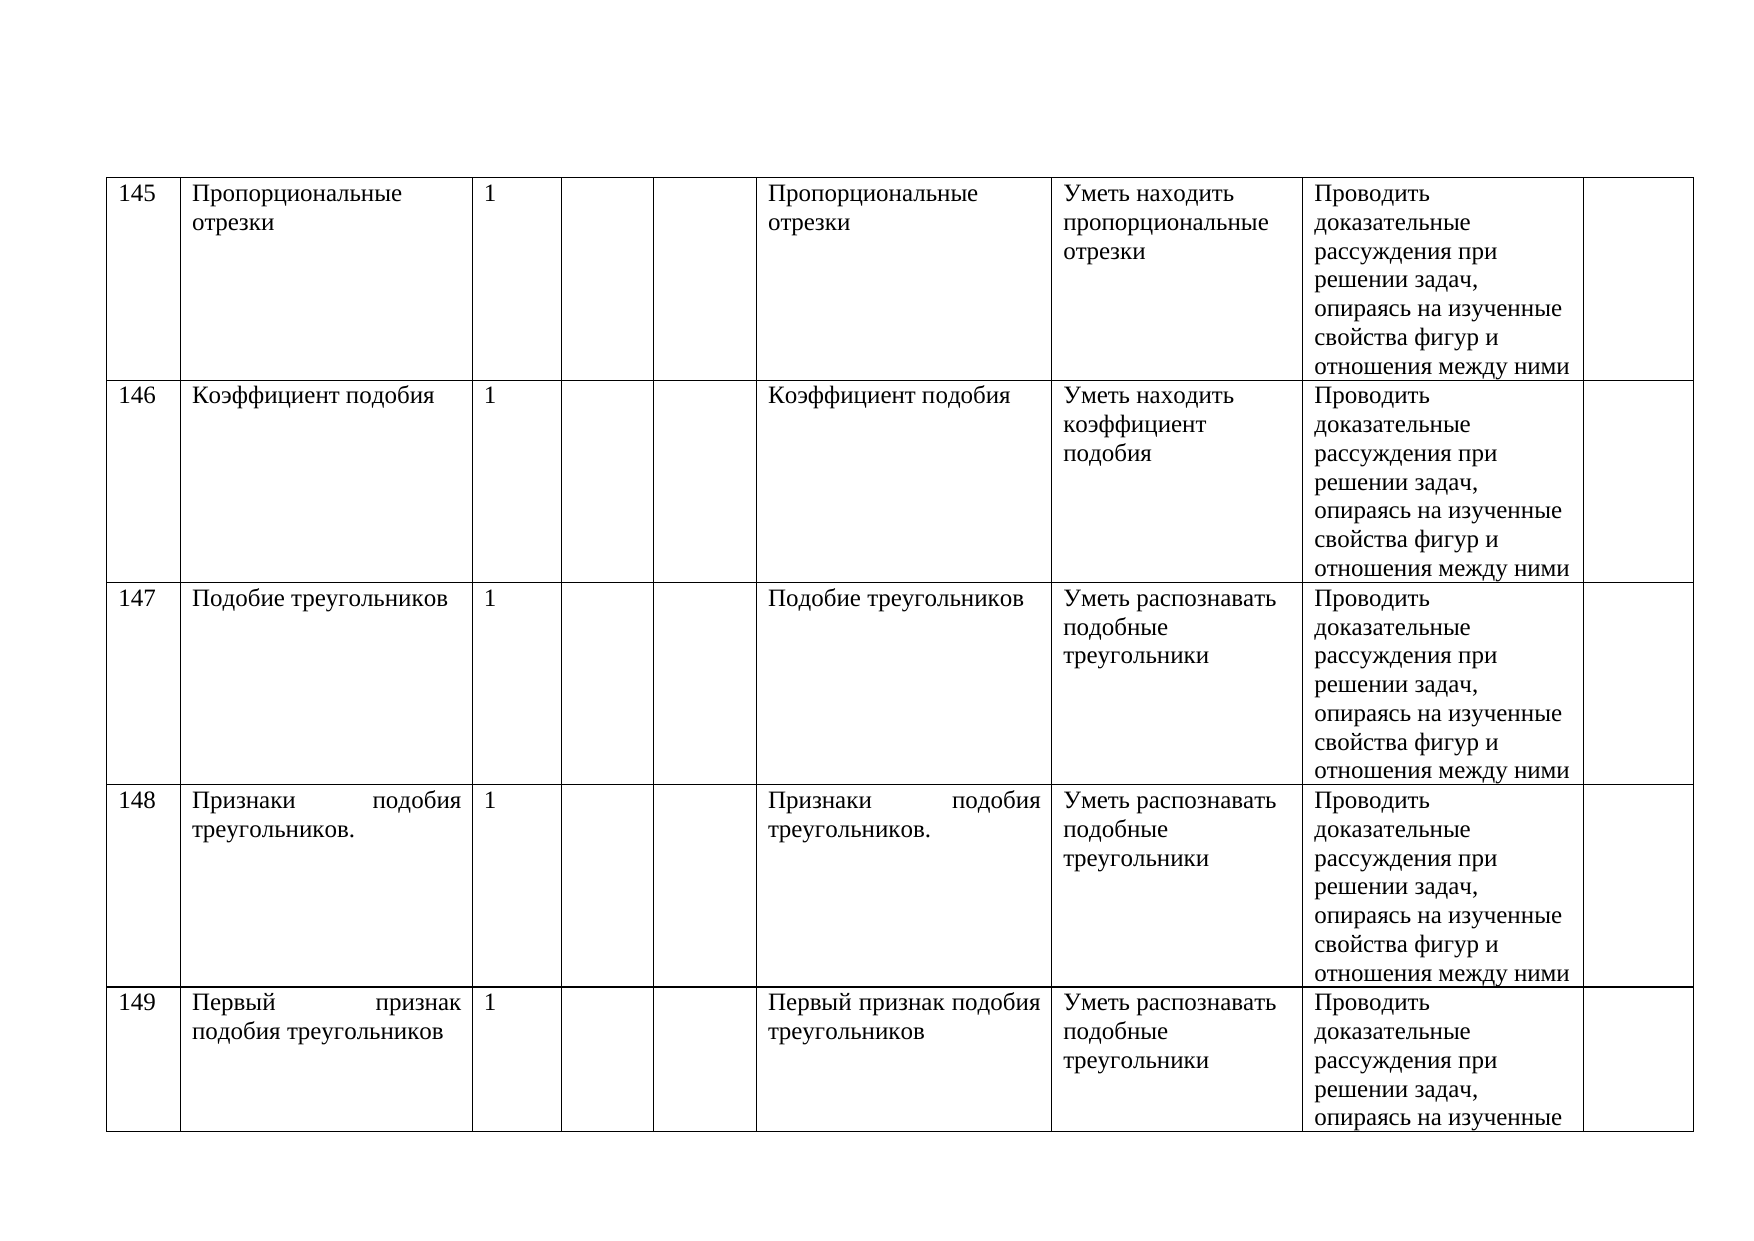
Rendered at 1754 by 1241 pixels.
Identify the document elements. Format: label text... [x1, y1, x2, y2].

table_cell [654, 178, 756, 379]
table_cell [181, 988, 472, 1131]
table_cell [1584, 583, 1693, 784]
table_cell [562, 178, 653, 379]
table_cell 147 [107, 583, 180, 784]
table_cell [1584, 381, 1693, 582]
table_cell Пропорциональные отрезки [757, 178, 1051, 379]
table_cell Подобие треугольников [757, 583, 1051, 784]
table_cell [1052, 988, 1302, 1131]
table_cell Проводить доказательные рассуждения при решении задач, опираясь на изученные свойства фигур и отношения между ними [1303, 583, 1583, 784]
table_cell 146 [107, 381, 180, 582]
table_cell 1 [473, 381, 561, 582]
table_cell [1303, 988, 1583, 1131]
table_cell Признаки подобия треугольников. [181, 785, 472, 986]
table_cell [562, 785, 653, 986]
table_cell Уметь распознавать подобные треугольники [1052, 785, 1302, 986]
table_cell Проводить доказательные рассуждения при решении задач, опираясь на изученные свойства фигур и отношения между ними [1303, 178, 1583, 379]
table_cell [1584, 178, 1693, 379]
table_cell [654, 583, 756, 784]
table_cell [654, 381, 756, 582]
table_cell [654, 785, 756, 986]
table_cell Уметь находить коэффициент подобия [1052, 381, 1302, 582]
table_cell Проводить доказательные рассуждения при решении задач, опираясь на изученные свойства фигур и отношения между ними [1303, 785, 1583, 986]
table_cell [654, 988, 756, 1131]
table_cell 1 [473, 785, 561, 986]
table_cell [562, 381, 653, 582]
table_cell Коэффициент подобия [181, 381, 472, 582]
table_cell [757, 988, 1051, 1131]
table_cell [562, 583, 653, 784]
table_cell [1584, 988, 1693, 1131]
table_cell 1 [473, 583, 561, 784]
table_cell Пропорциональные отрезки [181, 178, 472, 379]
table_cell 1 [473, 988, 561, 1131]
table_cell Признаки подобия треугольников. [757, 785, 1051, 986]
table_cell Подобие треугольников [181, 583, 472, 784]
table_cell [1584, 785, 1693, 986]
table_cell 149 [107, 988, 180, 1131]
table_cell [562, 988, 653, 1131]
table_cell 1 [473, 178, 561, 379]
table_cell Уметь находить пропорциональные отрезки [1052, 178, 1302, 379]
table_cell Уметь распознавать подобные треугольники [1052, 583, 1302, 784]
table_cell 145 [107, 178, 180, 379]
table_cell 148 [107, 785, 180, 986]
table_cell Проводить доказательные рассуждения при решении задач, опираясь на изученные свойства фигур и отношения между ними [1303, 381, 1583, 582]
table_cell Коэффициент подобия [757, 381, 1051, 582]
